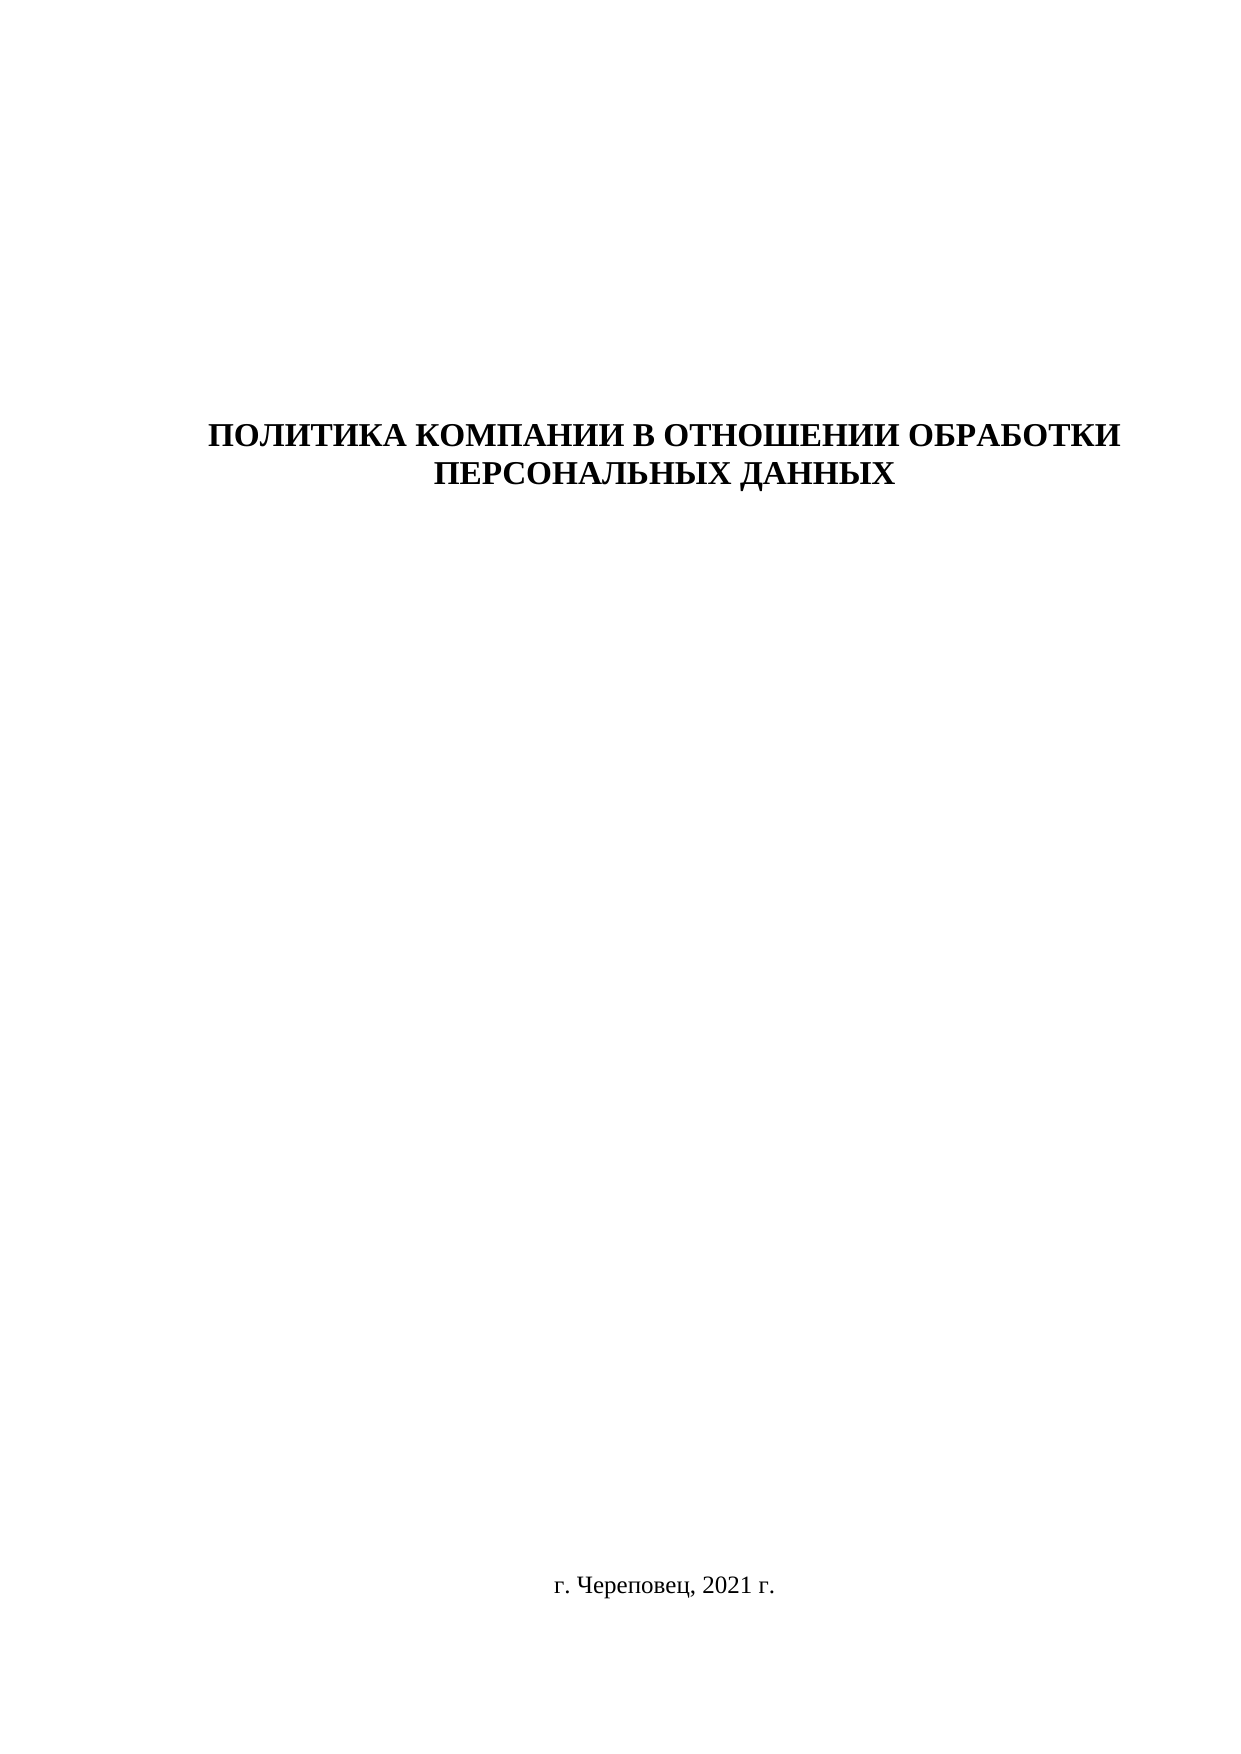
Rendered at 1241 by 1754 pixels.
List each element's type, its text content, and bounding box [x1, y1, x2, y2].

text г. Череповец, 2021 г. [177, 1570, 1152, 1599]
text ПОЛИТИКА КОМПАНИИ В ОТНОШЕНИИ ОБРАБОТКИ ПЕРСОНАЛЬНЫХ ДАННЫХ [177, 415, 1152, 492]
